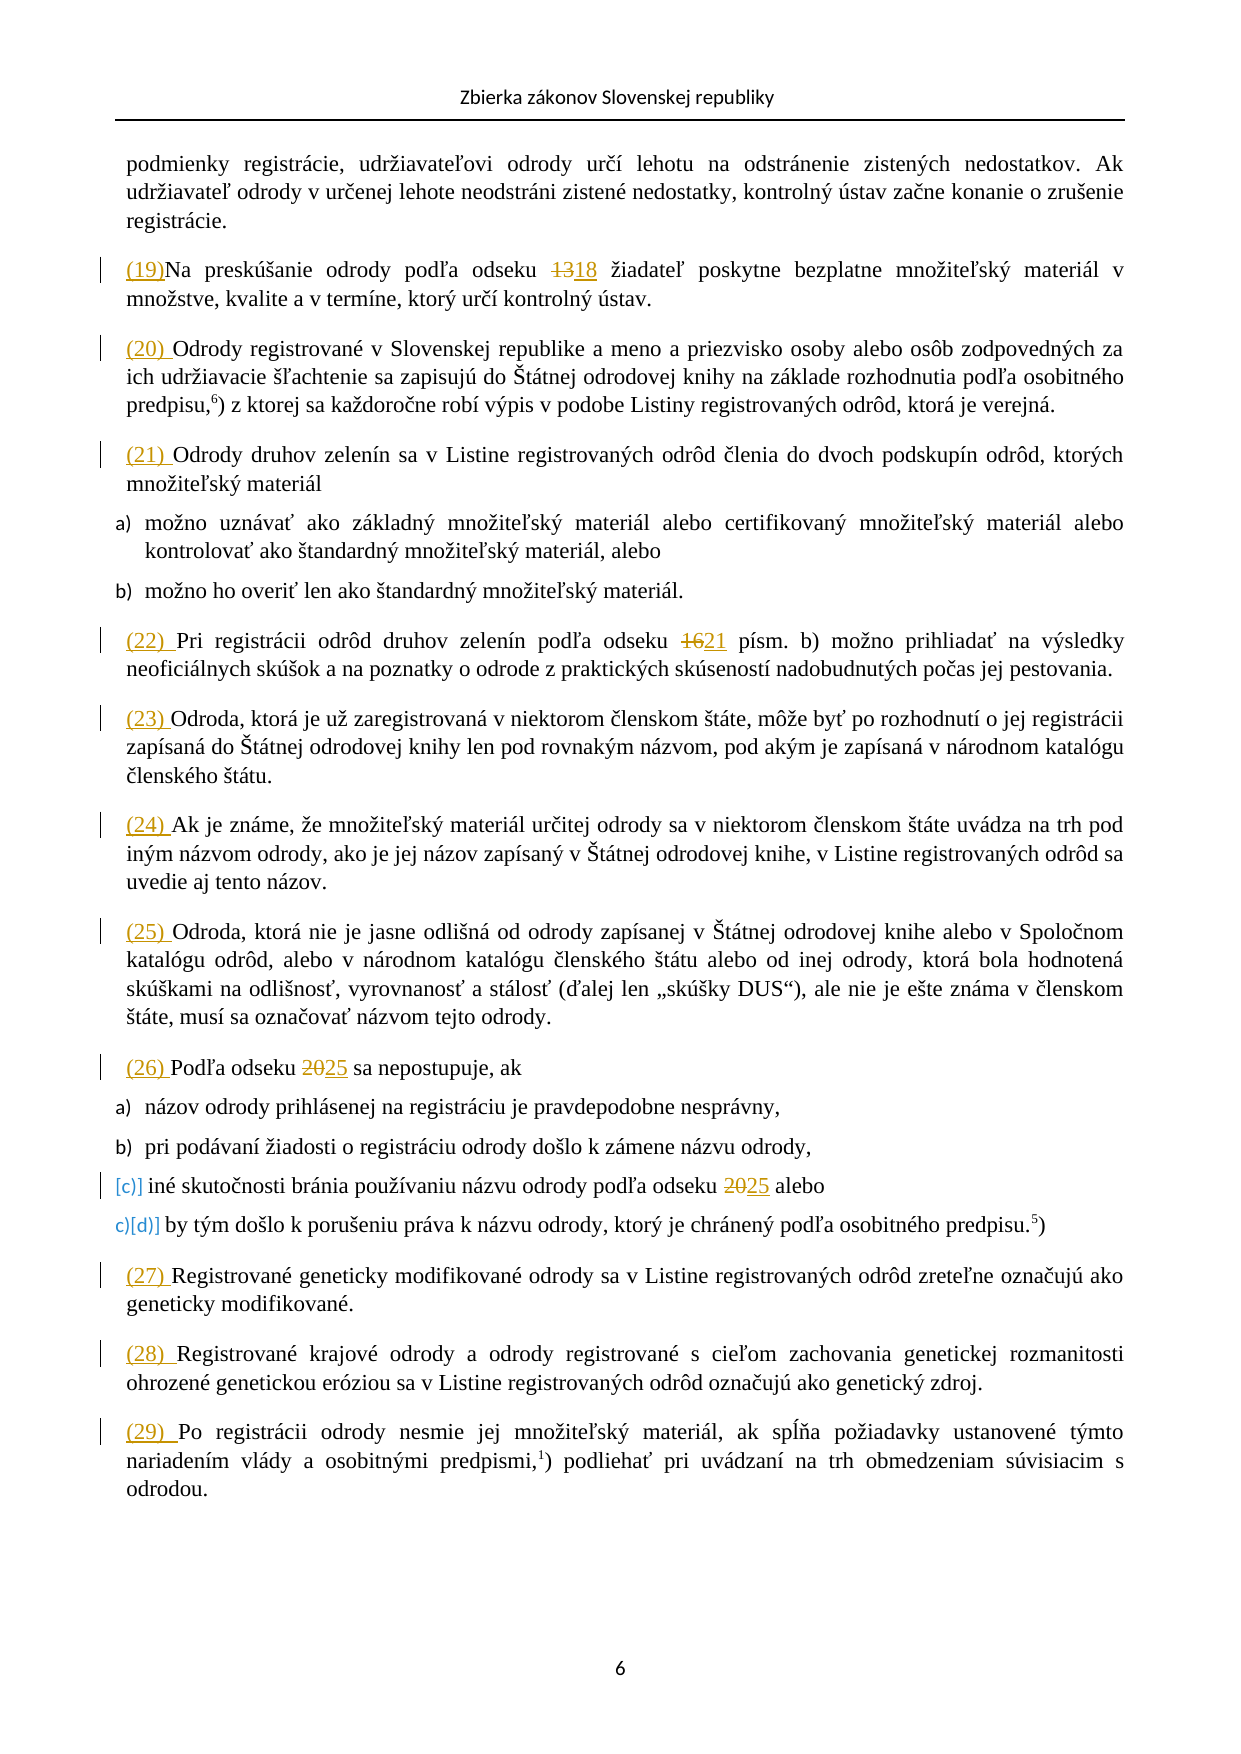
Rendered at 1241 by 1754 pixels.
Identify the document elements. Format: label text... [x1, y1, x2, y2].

text Ak je známe, že množiteľský materiál určitej odrody sa v niektorom členskom štáte uvádza na trh pod iným názvom odrody, ako je jej názov zapísaný v Štátnej odrodovej knihe, v Listine registrovaných odrôd sa uvedie aj tento názov. [126, 812, 1125, 895]
list názov odrody prihlásenej na registráciu je pravdepodobne nesprávny, [115, 1093, 1125, 1120]
text Registrované krajové odrody a odrody registrované s cieľom zachovania genetickej rozmanitosti ohrozené genetickou eróziou sa v Listine registrovaných odrôd označujú ako genetický zdroj. [126, 1340, 1125, 1395]
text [126, 150, 1125, 233]
text Odroda, ktorá je už zaregistrovaná v niektorom členskom štáte, môže byť po rozhodnutí o jej registrácii zapísaná do Štátnej odrodovej knihy len pod rovnakým názvom, pod akým je zapísaná v národnom katalógu členského štátu. [126, 705, 1125, 788]
list iné skutočnosti bránia používaniu názvu odrody podľa odseku alebo [115, 1172, 1125, 1199]
text Registrované geneticky modifikované odrody sa v Listine registrovaných odrôd zreteľne označujú ako geneticky modifikované. [126, 1262, 1125, 1317]
text Na preskúšanie odrody podľa odseku žiadateľ poskytne bezplatne množiteľský materiál v množstve, kvalite a v termíne, ktorý určí kontrolný ústav. [126, 257, 1125, 311]
text Podľa odseku sa nepostupuje, ak [126, 1054, 1125, 1080]
text Odrody registrované v Slovenskej republike a meno a priezvisko osoby alebo osôb zodpovedných za ich udržiavacie šľachtenie sa zapisujú do Štátnej odrodovej knihy na základe rozhodnutia podľa osobitného predpisu,6) z ktorej sa každoročne robí výpis v podobe Listiny registrovaných odrôd, ktorá je verejná. [126, 335, 1125, 418]
text Pri registrácii odrôd druhov zelenín podľa odseku písm. b) možno prihliadať na výsledky neoficiálnych skúšok a na poznatky o odrode z praktických skúseností nadobudnutých počas jej pestovania. [126, 627, 1125, 682]
text Odrody druhov zelenín sa v Listine registrovaných odrôd členia do dvoch podskupín odrôd, ktorých množiteľský materiál [126, 441, 1125, 496]
list pri podávaní žiadosti o registráciu odrody došlo k zámene názvu odrody, [115, 1133, 1125, 1159]
text Odroda, ktorá nie je jasne odlišná od odrody zapísanej v Štátnej odrodovej knihe alebo v Spoločnom katalógu odrôd, alebo v národnom katalógu členského štátu alebo od inej odrody, ktorá bola hodnotená skúškami na odlišnosť, vyrovnanosť a stálosť (ďalej len „skúšky DUS“), ale nie je ešte známa v členskom štáte, musí sa označovať názvom tejto odrody. [126, 918, 1125, 1030]
list možno uznávať ako základný množiteľský materiál alebo certifikovaný množiteľský materiál alebo kontrolovať ako štandardný množiteľský materiál, alebo [115, 509, 1125, 564]
list možno ho overiť len ako štandardný množiteľský materiál. [115, 577, 1125, 603]
text Po registrácii odrody nesmie jej množiteľský materiál, ak spĺňa požiadavky ustanovené týmto nariadením vlády a osobitnými predpismi,1) podliehať pri uvádzaní na trh obmedzeniam súvisiacim s odrodou. [126, 1418, 1125, 1502]
list by tým došlo k porušeniu práva k názvu odrody, ktorý je chránený podľa osobitného predpisu.5) [115, 1211, 1125, 1237]
